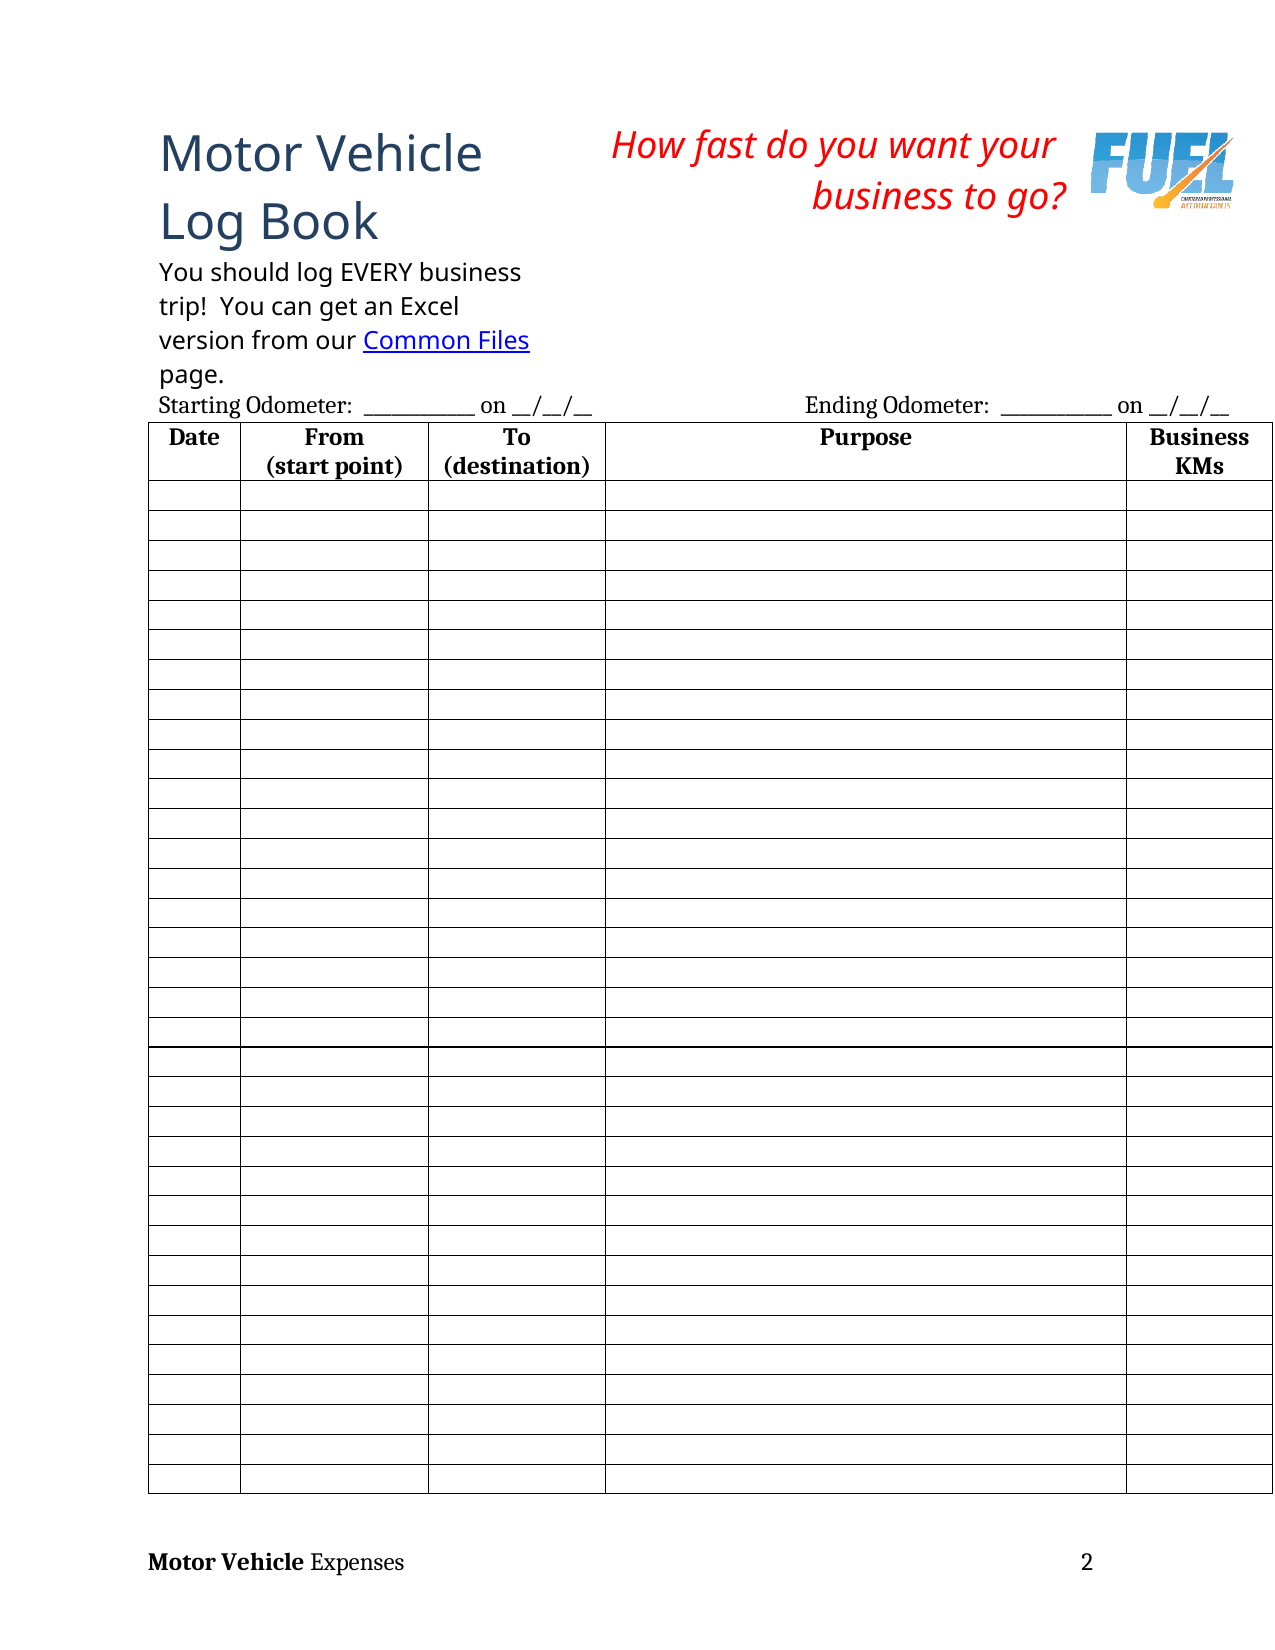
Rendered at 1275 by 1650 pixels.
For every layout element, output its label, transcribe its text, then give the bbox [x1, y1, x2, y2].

table_cell [1127, 1256, 1272, 1285]
table_cell [429, 928, 605, 957]
table_cell [429, 1107, 605, 1136]
table_cell [149, 720, 240, 748]
table_cell [241, 660, 428, 689]
picture [1089, 132, 1234, 208]
table_cell [1127, 750, 1272, 778]
table_cell [149, 779, 240, 808]
table_header Date [149, 423, 240, 480]
table_cell [241, 1435, 428, 1463]
table_cell [241, 1375, 428, 1404]
table_cell [241, 1256, 428, 1285]
table_header From (start point) [241, 423, 428, 480]
table_cell [1127, 1107, 1272, 1136]
table_cell [606, 630, 1126, 659]
table_cell [149, 750, 240, 778]
table_cell [241, 690, 428, 719]
table_cell [606, 1018, 1126, 1046]
table_cell [429, 1137, 605, 1166]
table_cell [149, 958, 240, 987]
table_cell [149, 630, 240, 659]
table_cell [606, 1316, 1126, 1344]
table_cell [241, 1405, 428, 1434]
table_cell [606, 750, 1126, 778]
table_cell [1127, 809, 1272, 838]
table_cell [1127, 1018, 1272, 1046]
table_cell [1127, 1077, 1272, 1106]
table_cell [241, 1226, 428, 1255]
table_cell [241, 779, 428, 808]
table_cell [429, 1345, 605, 1374]
table_header To (destination) [429, 423, 605, 480]
table_cell [241, 1077, 428, 1106]
table_cell [149, 1316, 240, 1344]
table_cell [606, 1405, 1126, 1434]
table_cell [149, 1077, 240, 1106]
table_cell [149, 1375, 240, 1404]
table_cell [606, 1226, 1126, 1255]
table_cell [606, 690, 1126, 719]
table_cell [149, 1256, 240, 1285]
table_cell [429, 958, 605, 987]
table_cell [429, 809, 605, 838]
table_header Purpose [606, 423, 1126, 480]
table_cell [429, 571, 605, 599]
table_cell [241, 1316, 428, 1344]
table_cell [606, 481, 1126, 510]
table_cell [606, 1077, 1126, 1106]
table_cell [429, 481, 605, 510]
table_cell [606, 1286, 1126, 1314]
table_cell [606, 869, 1126, 897]
table_cell [1127, 660, 1272, 689]
table_cell [149, 809, 240, 838]
table_cell [149, 541, 240, 570]
table_cell [241, 928, 428, 957]
table_cell [149, 1286, 240, 1314]
table_cell [149, 1435, 240, 1463]
table_cell [241, 958, 428, 987]
table_cell [1127, 690, 1272, 719]
table_cell [606, 571, 1126, 599]
table_cell [149, 1167, 240, 1195]
table_cell [241, 1345, 428, 1374]
table_cell Ending Odometer: ____________ on __/__/__ [694, 391, 1240, 419]
table_cell [606, 958, 1126, 987]
table_cell [429, 1405, 605, 1434]
table_cell [241, 988, 428, 1017]
table_cell [241, 1167, 428, 1195]
table_cell [606, 1465, 1126, 1493]
table_cell [429, 1048, 605, 1076]
table_cell [241, 481, 428, 510]
table_cell [606, 1345, 1126, 1374]
table_cell [1127, 1405, 1272, 1434]
table_cell [606, 1196, 1126, 1225]
table_cell [606, 779, 1126, 808]
table_cell [429, 541, 605, 570]
table_cell [1127, 571, 1272, 599]
table_header Business KMs [1127, 423, 1272, 480]
table_cell [241, 511, 428, 540]
table_cell [1127, 481, 1272, 510]
table_cell [149, 1196, 240, 1225]
table_cell [149, 1226, 240, 1255]
table_cell Starting Odometer: ____________ on __/__/__ [148, 391, 694, 419]
table_cell [606, 511, 1126, 540]
table_cell [1127, 1196, 1272, 1225]
table_cell [429, 1226, 605, 1255]
table_cell [606, 1435, 1126, 1463]
table_cell [149, 511, 240, 540]
table_cell [1127, 1345, 1272, 1374]
table_cell [149, 1345, 240, 1374]
table_cell [1127, 928, 1272, 957]
table_cell [149, 690, 240, 719]
table_cell [429, 660, 605, 689]
table_cell [241, 869, 428, 897]
table_cell [149, 601, 240, 629]
table_cell [606, 809, 1126, 838]
table_cell [149, 869, 240, 897]
table_cell [241, 601, 428, 629]
table_cell [429, 1435, 605, 1463]
table_cell [1127, 869, 1272, 897]
table_cell [1127, 899, 1272, 927]
table_cell [1127, 779, 1272, 808]
table_cell [241, 720, 428, 748]
table_cell [606, 541, 1126, 570]
table_cell [1127, 958, 1272, 987]
table_cell [1127, 1286, 1272, 1314]
table_cell [149, 899, 240, 927]
table_cell [241, 899, 428, 927]
table_cell [241, 1196, 428, 1225]
table_cell [241, 1018, 428, 1046]
table_cell [1127, 1465, 1272, 1493]
table_cell [429, 690, 605, 719]
table_cell [429, 839, 605, 868]
table_cell [149, 1137, 240, 1166]
table_cell [149, 1405, 240, 1434]
table_cell [606, 1256, 1126, 1285]
table_cell [149, 481, 240, 510]
table_cell [149, 1048, 240, 1076]
table_cell [241, 1107, 428, 1136]
table_cell [149, 571, 240, 599]
table_cell [241, 1048, 428, 1076]
table_cell [429, 750, 605, 778]
table_header How fast do you want your business to go? [546, 118, 1240, 391]
table_cell [149, 988, 240, 1017]
table_cell [1127, 988, 1272, 1017]
table_cell [429, 869, 605, 897]
table_cell [1127, 1435, 1272, 1463]
table_cell [149, 1107, 240, 1136]
table_cell [1127, 1137, 1272, 1166]
table_cell [606, 839, 1126, 868]
table_cell [1127, 839, 1272, 868]
table_cell [241, 630, 428, 659]
table_cell [241, 1137, 428, 1166]
table_cell [241, 809, 428, 838]
table_cell [606, 899, 1126, 927]
table_cell [429, 1196, 605, 1225]
table_cell [429, 1256, 605, 1285]
table_cell [1127, 511, 1272, 540]
table_cell [606, 720, 1126, 748]
table_cell [606, 1167, 1126, 1195]
table_cell [429, 899, 605, 927]
table_cell [429, 988, 605, 1017]
table_cell [606, 601, 1126, 629]
table_cell [1127, 1316, 1272, 1344]
table_cell [429, 1167, 605, 1195]
table_cell [1127, 601, 1272, 629]
table_cell [429, 1375, 605, 1404]
table_cell [429, 601, 605, 629]
table_cell [1127, 541, 1272, 570]
table_cell [149, 928, 240, 957]
table_cell [429, 1077, 605, 1106]
table_cell [429, 1286, 605, 1314]
table_cell [429, 779, 605, 808]
table_cell [429, 1465, 605, 1493]
table_cell [241, 541, 428, 570]
table_cell [1127, 1375, 1272, 1404]
table_cell [606, 1048, 1126, 1076]
table_cell [606, 660, 1126, 689]
table_cell [1127, 1226, 1272, 1255]
table_cell [241, 750, 428, 778]
table_cell [606, 928, 1126, 957]
table_header Motor Vehicle Log Book You should log EVERY business trip! You can get an Excel version from our Common Files page. [148, 118, 546, 391]
table_cell [429, 511, 605, 540]
table_cell [429, 720, 605, 748]
table_cell [149, 839, 240, 868]
table_cell [606, 1375, 1126, 1404]
table_cell [606, 1137, 1126, 1166]
table_cell [241, 1465, 428, 1493]
table_cell [1127, 630, 1272, 659]
table_cell [1127, 1048, 1272, 1076]
table_cell [606, 988, 1126, 1017]
table_cell [429, 1018, 605, 1046]
table_cell [149, 1465, 240, 1493]
table_cell [149, 660, 240, 689]
table_cell [241, 571, 428, 599]
table_cell [606, 1107, 1126, 1136]
table_cell [1127, 1167, 1272, 1195]
table_cell [1127, 720, 1272, 748]
table_cell [429, 1316, 605, 1344]
table_cell [241, 1286, 428, 1314]
table_cell [429, 630, 605, 659]
table_cell [241, 839, 428, 868]
table_cell [149, 1018, 240, 1046]
